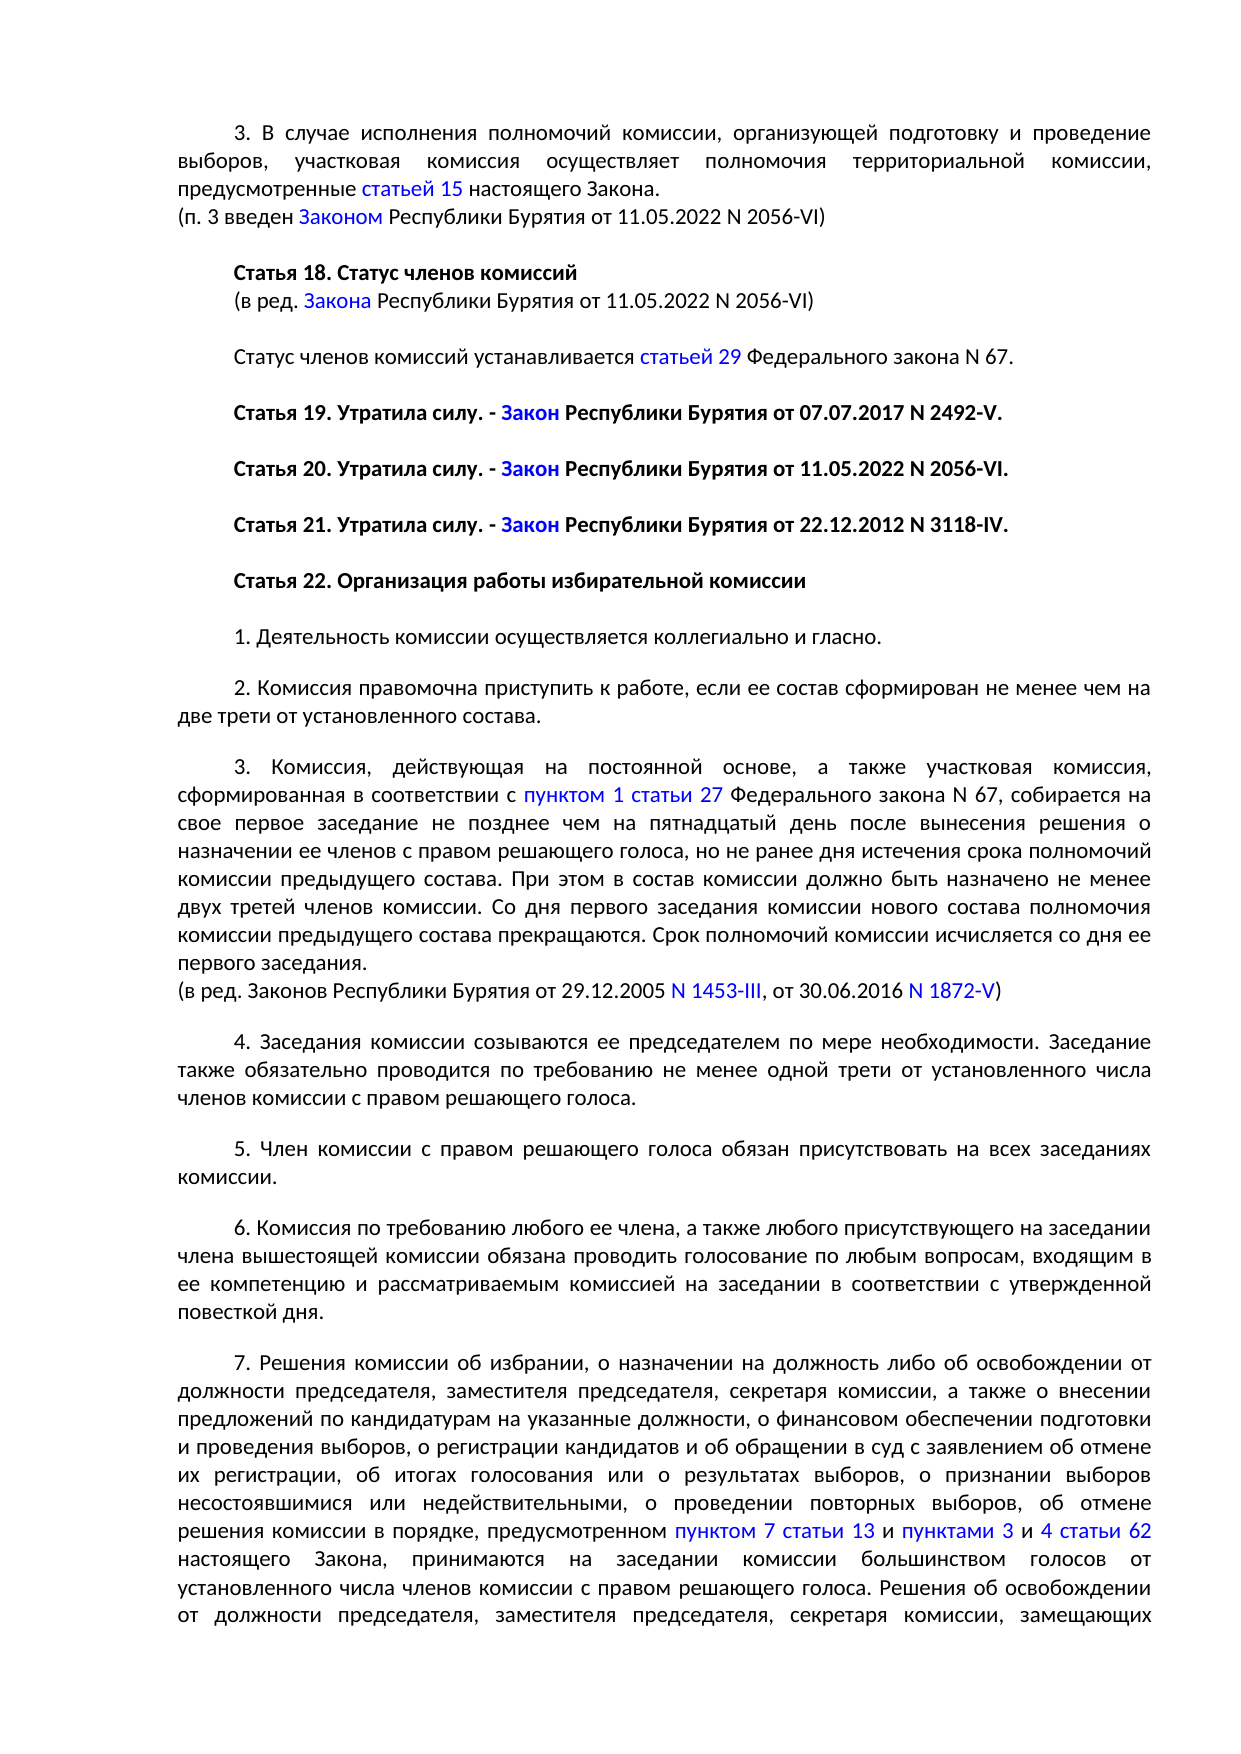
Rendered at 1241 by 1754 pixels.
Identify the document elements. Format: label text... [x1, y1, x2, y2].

title Статья 22. Организация работы избирательной комиссии [177, 566, 1152, 594]
text (п. 3 введен Законом Республики Бурятия от 11.05.2022 N 2056-VI) [177, 202, 1152, 230]
title Статья 19. Утратила силу. - Закон Республики Бурятия от 07.07.2017 N 2492-V. [177, 398, 1152, 426]
text 1. Деятельность комиссии осуществляется коллегиально и гласно. [177, 622, 1152, 651]
text (в ред. Закона Республики Бурятия от 11.05.2022 N 2056-VI) [177, 286, 1152, 314]
title Статья 21. Утратила силу. - Закон Республики Бурятия от 22.12.2012 N 3118-IV. [177, 510, 1152, 538]
text 3. В случае исполнения полномочий комиссии, организующей подготовку и проведение выборов, участковая комиссия осуществляет полномочия территориальной комиссии, предусмотренные статьей 15 настоящего Закона. [177, 118, 1152, 202]
text Статус членов комиссий устанавливается статьей 29 Федерального закона N 67. [177, 342, 1152, 370]
text 4. Заседания комиссии созываются ее председателем по мере необходимости. Заседание также обязательно проводится по требованию не менее одной трети от установленного числа членов комиссии с правом решающего голоса. [177, 1027, 1152, 1112]
text 2. Комиссия правомочна приступить к работе, если ее состав сформирован не менее чем на две трети от установленного состава. [177, 673, 1152, 729]
title Статья 18. Статус членов комиссий [177, 258, 1152, 286]
text 6. Комиссия по требованию любого ее члена, а также любого присутствующего на заседании члена вышестоящей комиссии обязана проводить голосование по любым вопросам, входящим в ее компетенцию и рассматриваемым комиссией на заседании в соответствии с утвержденной повесткой дня. [177, 1213, 1152, 1326]
text (в ред. Законов Республики Бурятия от 29.12.2005 N 1453-III, от 30.06.2016 N 1872-V) [177, 977, 1152, 1004]
text 3. Комиссия, действующая на постоянной основе, а также участковая комиссия, сформированная в соответствии с пунктом 1 статьи 27 Федерального закона N 67, собирается на свое первое заседание не позднее чем на пятнадцатый день после вынесения решения о назначении ее членов с правом решающего голоса, но не ранее дня истечения срока полномочий комиссии предыдущего состава. При этом в состав комиссии должно быть назначено не менее двух третей членов комиссии. Со дня первого заседания комиссии нового состава полномочия комиссии предыдущего состава прекращаются. Срок полномочий комиссии исчисляется со дня ее первого заседания. [177, 752, 1152, 977]
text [177, 1348, 1152, 1629]
title Статья 20. Утратила силу. - Закон Республики Бурятия от 11.05.2022 N 2056-VI. [177, 454, 1152, 482]
text 5. Член комиссии с правом решающего голоса обязан присутствовать на всех заседаниях комиссии. [177, 1134, 1152, 1191]
